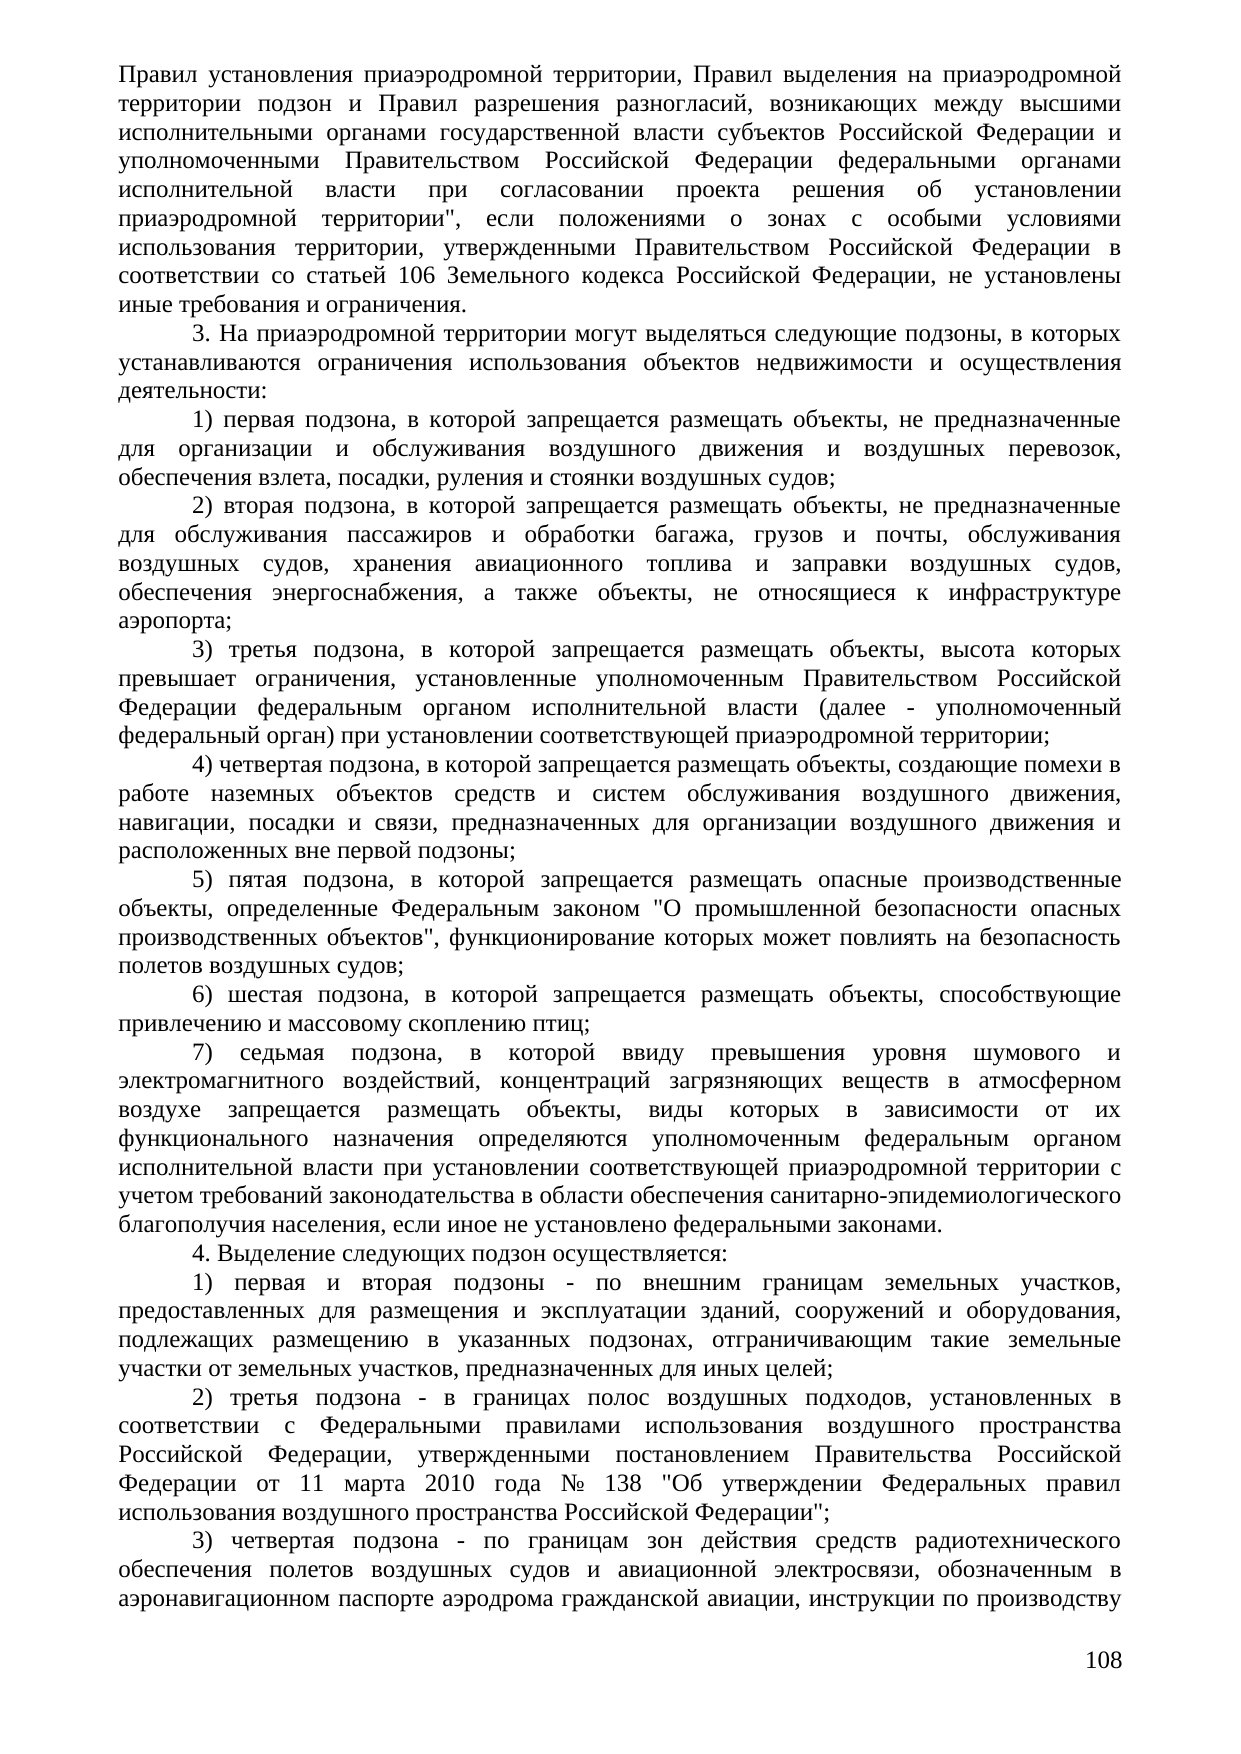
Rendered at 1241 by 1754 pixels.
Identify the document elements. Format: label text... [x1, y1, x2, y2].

text 4) четвертая подзона, в которой запрещается размещать объекты, создающие помехи в работе наземных объектов средств и систем обслуживания воздушного движения, навигации, посадки и связи, предназначенных для организации воздушного движения и расположенных вне первой подзоны; [118, 749, 1122, 864]
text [118, 1525, 1122, 1612]
text 3) третья подзона, в которой запрещается размещать объекты, высота которых превышает ограничения, установленные уполномоченным Правительством Российской Федерации федеральным органом исполнительной власти (далее - уполномоченный федеральный орган) при установлении соответствующей приаэродромной территории; [118, 634, 1122, 749]
text 1) первая подзона, в которой запрещается размещать объекты, не предназначенные для организации и обслуживания воздушного движения и воздушных перевозок, обеспечения взлета, посадки, руления и стоянки воздушных судов; [118, 404, 1122, 490]
text 7) седьмая подзона, в которой ввиду превышения уровня шумового и электромагнитного воздействий, концентраций загрязняющих веществ в атмосферном воздухе запрещается размещать объекты, виды которых в зависимости от их функционального назначения определяются уполномоченным федеральным органом исполнительной власти при установлении соответствующей приаэродромной территории с учетом требований законодательства в области обеспечения санитарно-эпидемиологического благополучия населения, если иное не установлено федеральными законами. [118, 1037, 1122, 1238]
text 2) вторая подзона, в которой запрещается размещать объекты, не предназначенные для обслуживания пассажиров и обработки багажа, грузов и почты, обслуживания воздушных судов, хранения авиационного топлива и заправки воздушных судов, обеспечения энергоснабжения, а также объекты, не относящиеся к инфраструктуре аэропорта; [118, 490, 1122, 634]
text 3. На приаэродромной территории могут выделяться следующие подзоны, в которых устанавливаются ограничения использования объектов недвижимости и осуществления деятельности: [118, 318, 1122, 404]
text 1) первая и вторая подзоны - по внешним границам земельных участков, предоставленных для размещения и эксплуатации зданий, сооружений и оборудования, подлежащих размещению в указанных подзонах, отграничивающим такие земельные участки от земельных участков, предназначенных для иных целей; [118, 1267, 1122, 1382]
text 2) третья подзона - в границах полос воздушных подходов, установленных в соответствии с Федеральными правилами использования воздушного пространства Российской Федерации, утвержденными постановлением Правительства Российской Федерации от 11 марта 2010 года № 138 "Об утверждении Федеральных правил использования воздушного пространства Российской Федерации"; [118, 1382, 1122, 1525]
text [118, 59, 1122, 318]
text 5) пятая подзона, в которой запрещается размещать опасные производственные объекты, определенные Федеральным законом "О промышленной безопасности опасных производственных объектов", функционирование которых может повлиять на безопасность полетов воздушных судов; [118, 864, 1122, 979]
text 6) шестая подзона, в которой запрещается размещать объекты, способствующие привлечению и массовому скоплению птиц; [118, 979, 1122, 1037]
text 4. Выделение следующих подзон осуществляется: [118, 1238, 1122, 1267]
